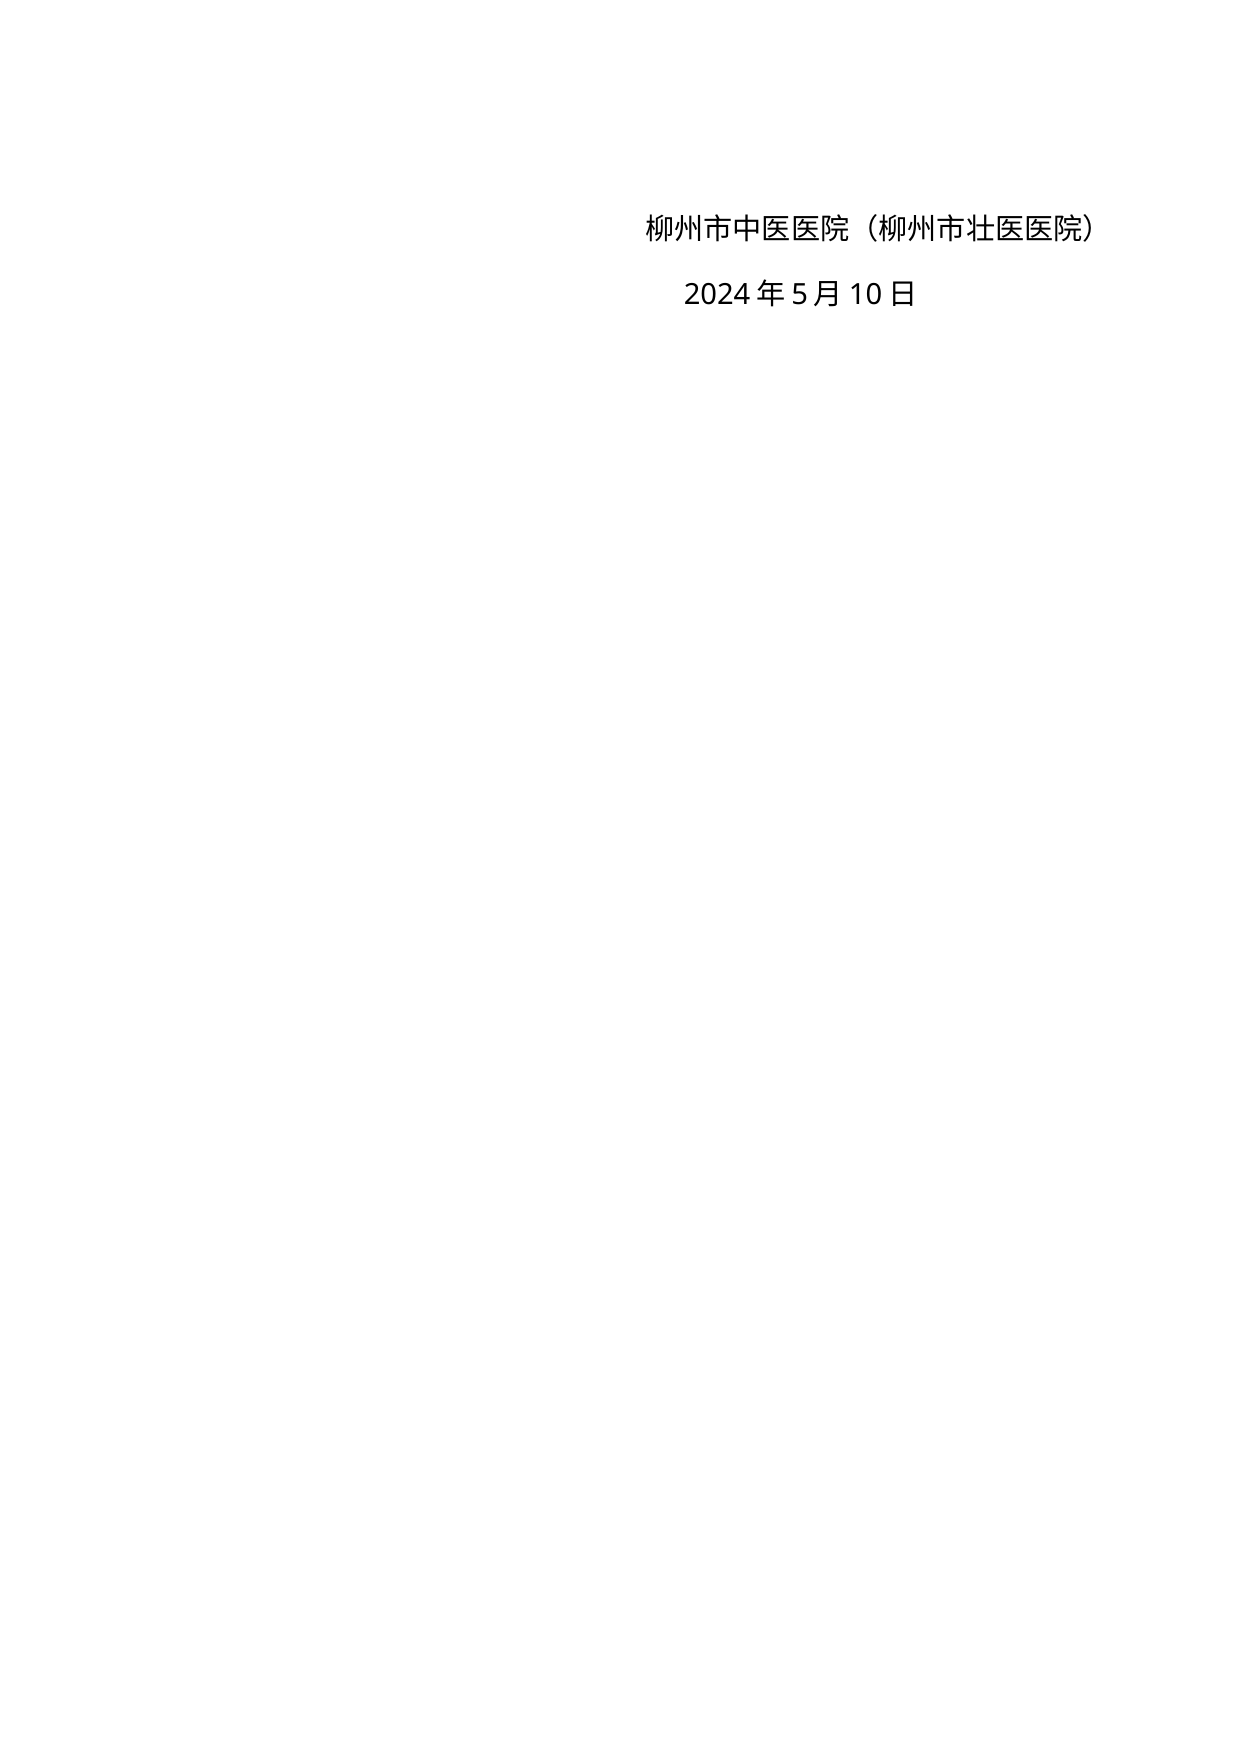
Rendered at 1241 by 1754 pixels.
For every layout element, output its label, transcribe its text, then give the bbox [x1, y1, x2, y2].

text 2024年5月10日 [135, 259, 1111, 324]
text 柳州市中医医院（柳州市壮医医院） [135, 194, 1111, 259]
